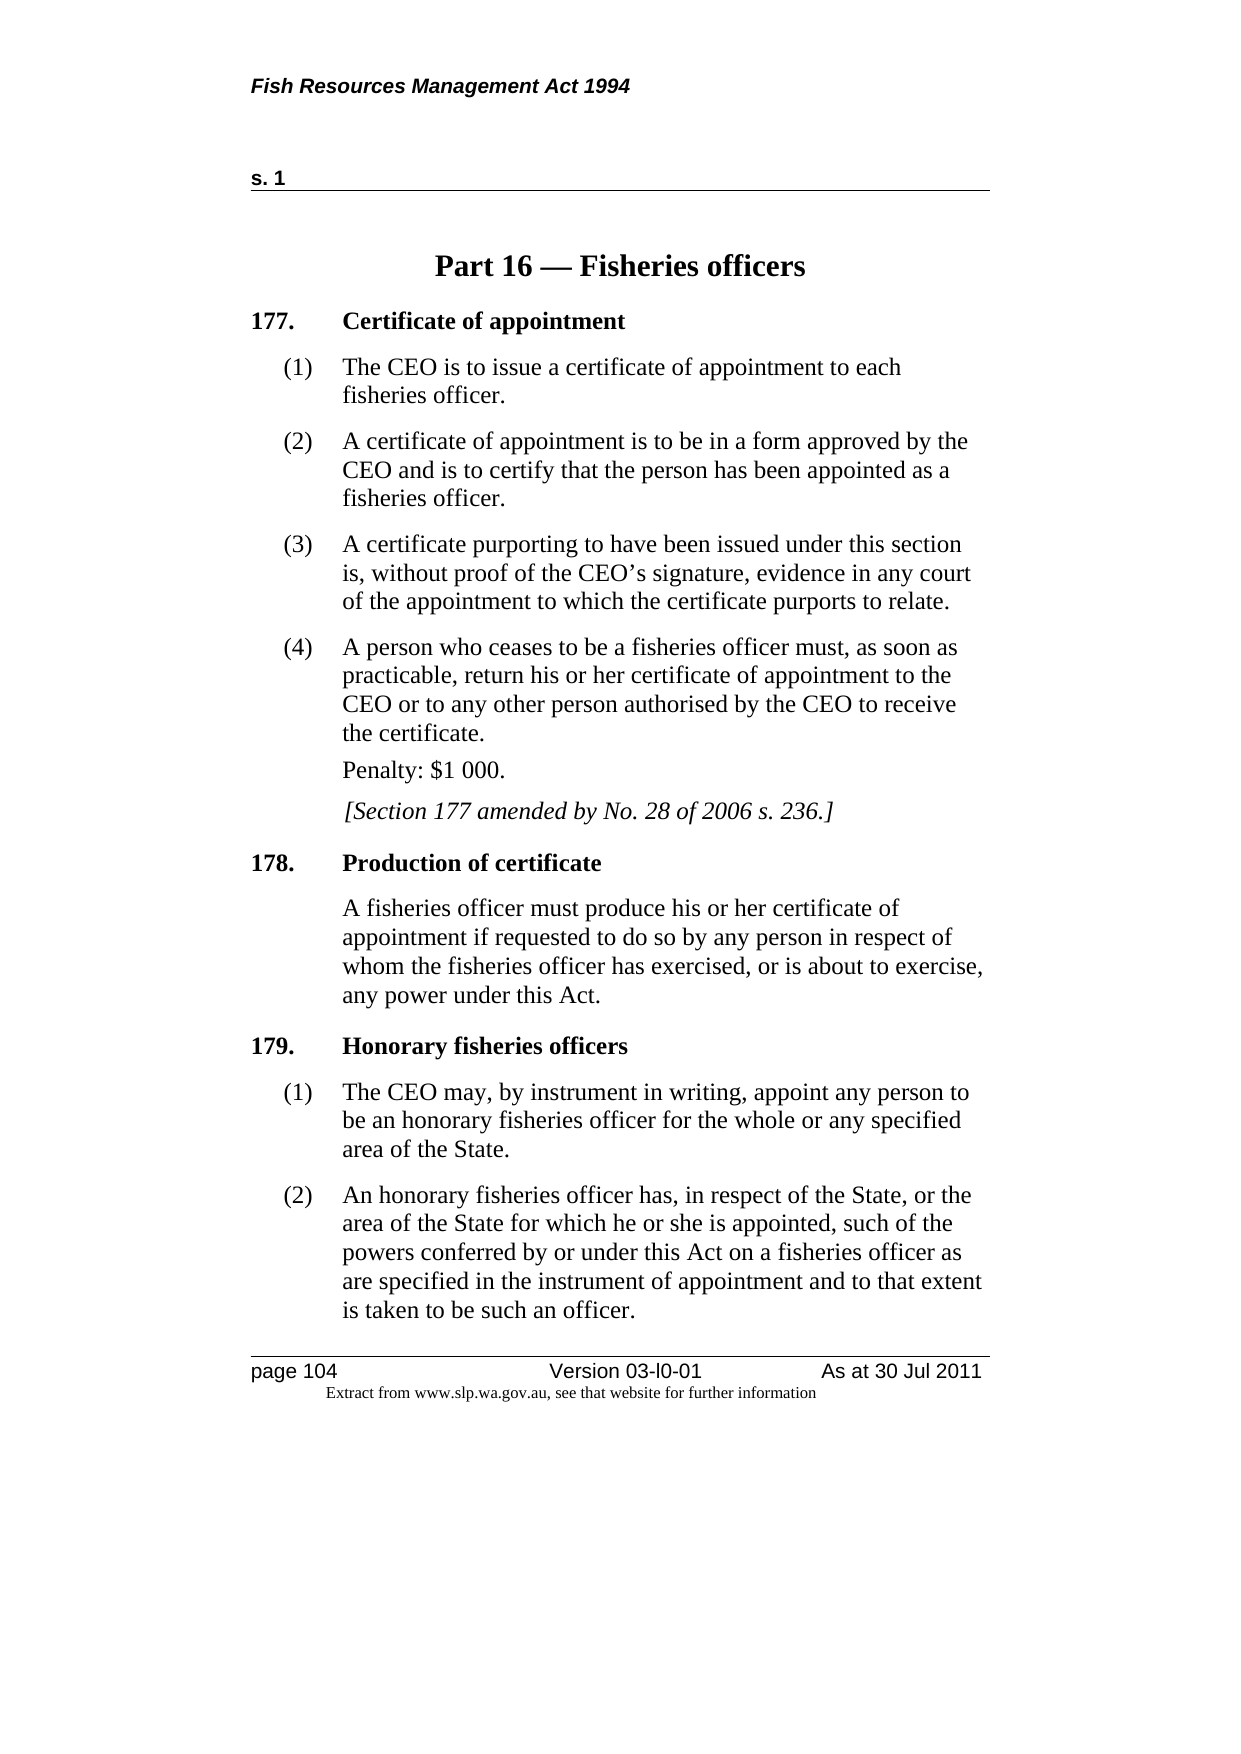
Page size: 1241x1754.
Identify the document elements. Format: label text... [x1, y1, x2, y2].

subtitle 179. Honorary fisheries officers [251, 1031, 990, 1060]
text A fisheries officer must produce his or her certificate of appointment if requested to do so by any person in respect of whom the fisheries officer has exercised, or is about to exercise, any power under this Act. [251, 893, 990, 1008]
text (1) The CEO is to issue a certificate of appointment to each fisheries officer. [251, 352, 990, 409]
text [Section 177 amended by No. 28 of 2006 s. 236.] [251, 796, 990, 825]
subtitle 178. Production of certificate [251, 848, 990, 877]
text (4) A person who ceases to be a fisheries officer must, as soon as practicable, return his or her certificate of appointment to the CEO or to any other person authorised by the CEO to receive the certificate. [251, 632, 990, 747]
text (3) A certificate purporting to have been issued under this section is, without proof of the CEO’s signature, evidence in any court of the appointment to which the certificate purports to relate. [251, 529, 990, 615]
text (2) A certificate of appointment is to be in a form approved by the CEO and is to certify that the person has been appointed as a fisheries officer. [251, 426, 990, 512]
text Penalty: $1 000. [251, 755, 990, 784]
text (1) The CEO may, by instrument in writing, appoint any person to be an honorary fisheries officer for the whole or any specified area of the State. [251, 1077, 990, 1163]
subtitle 177. Certificate of appointment [251, 306, 990, 335]
subtitle Part 16 — Fisheries officers [251, 247, 990, 283]
text (2) An honorary fisheries officer has, in respect of the State, or the area of the State for which he or she is appointed, such of the powers conferred by or under this Act on a fisheries officer as are specified in the instrument of appointment and to that extent is taken to be such an officer. [251, 1180, 990, 1323]
